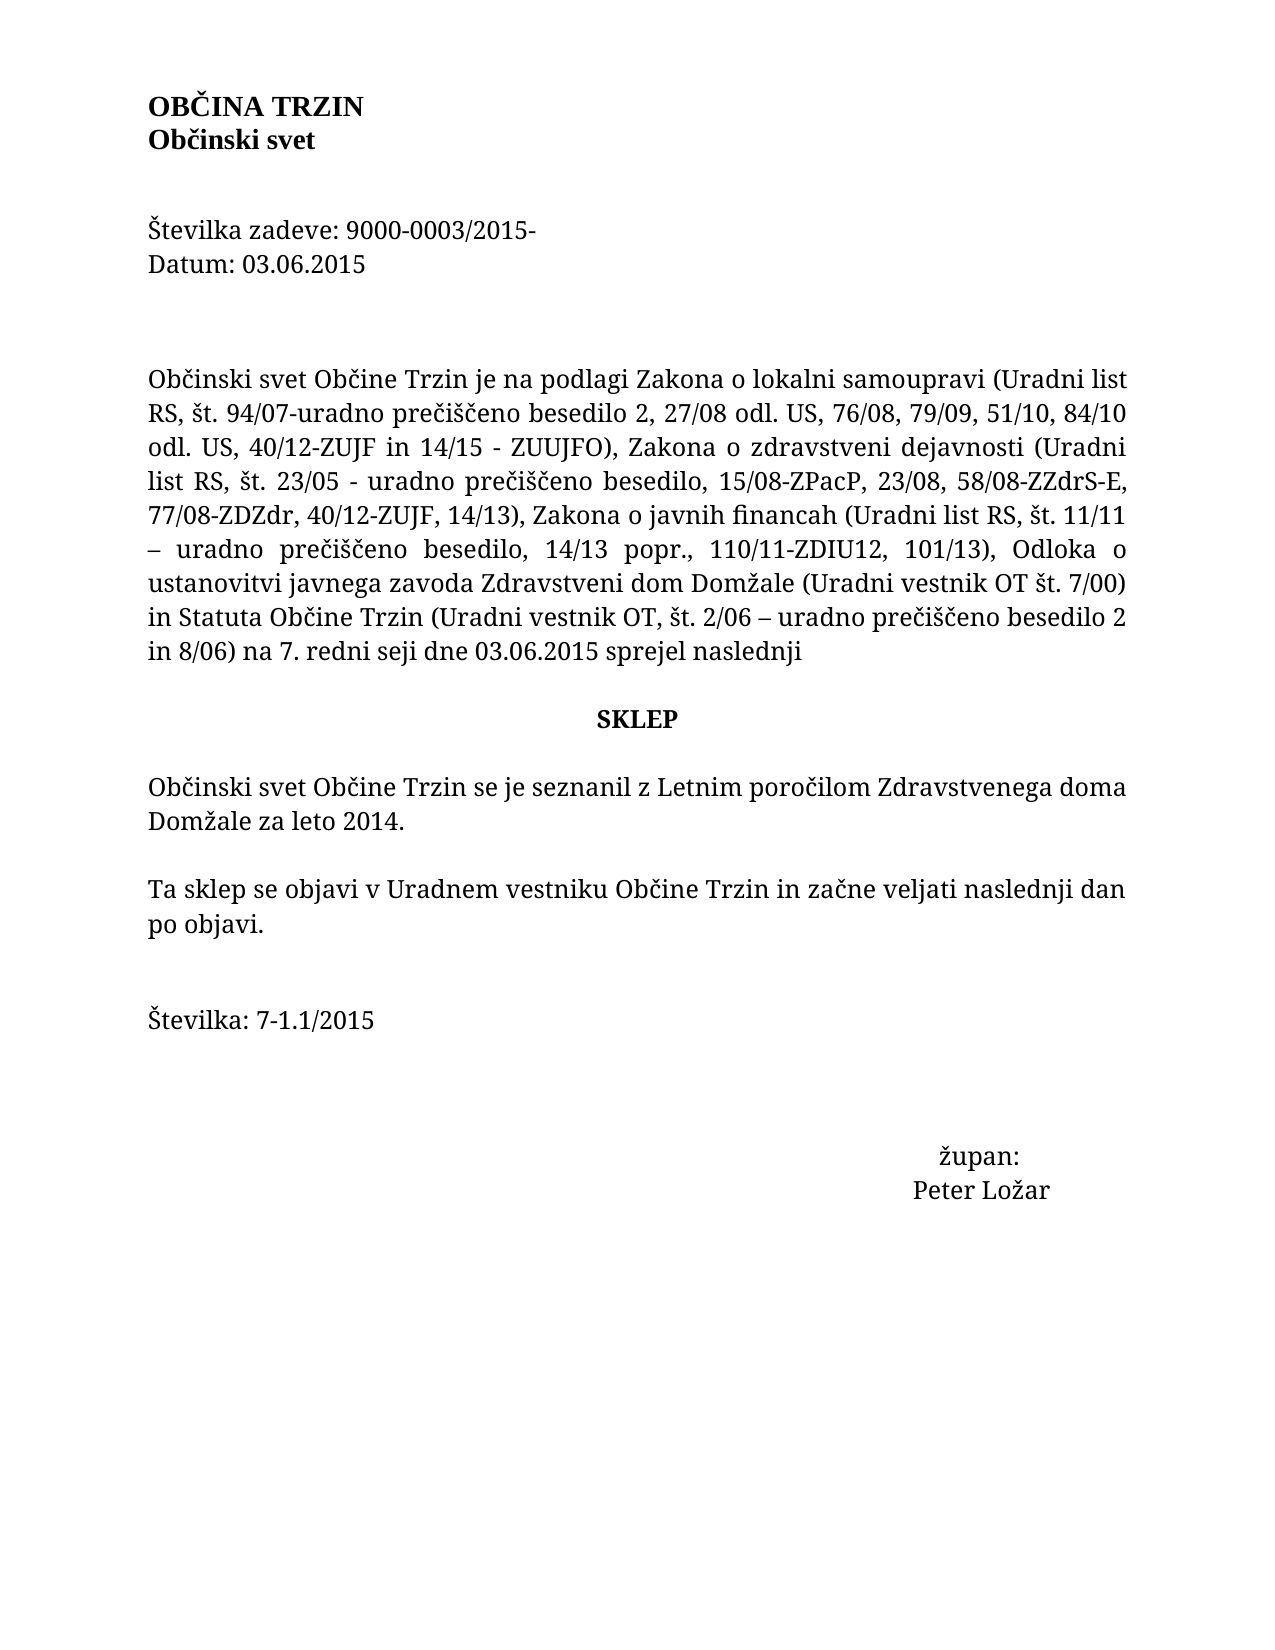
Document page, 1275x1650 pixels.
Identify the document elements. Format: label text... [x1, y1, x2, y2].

text Občinski svet [148, 122, 1127, 156]
text župan: [148, 1139, 1127, 1173]
text SKLEP [148, 702, 1127, 736]
text Občinski svet Občine Trzin se je seznanil z Letnim poročilom Zdravstvenega doma Domžale za leto 2014. [148, 770, 1127, 838]
text Peter Ložar [148, 1173, 1127, 1241]
text Datum: 03.06.2015 [148, 247, 1127, 281]
text Ta sklep se objavi v Uradnem vestniku Občine Trzin in začne veljati naslednji dan po objavi. [148, 872, 1127, 940]
text Občinski svet Občine Trzin je na podlagi Zakona o lokalni samoupravi (Uradni list RS, št. 94/07-uradno prečiščeno besedilo 2, 27/08 odl. US, 76/08, 79/09, 51/10, 84/10 odl. US, 40/12-ZUJF in 14/15 - ZUUJFO), Zakona o zdravstveni dejavnosti (Uradni list RS, št. 23/05 - uradno prečiščeno besedilo, 15/08-ZPacP, 23/08, 58/08-ZZdrS-E, 77/08-ZDZdr, 40/12-ZUJF, 14/13), Zakona o javnih financah (Uradni list RS, št. 11/11 – uradno prečiščeno besedilo, 14/13 popr., 110/11-ZDIU12, 101/13), Odloka o ustanovitvi javnega zavoda Zdravstveni dom Domžale (Uradni vestnik OT št. 7/00) in Statuta Občine Trzin (Uradni vestnik OT, št. 2/06 – uradno prečiščeno besedilo 2 in 8/06) na 7. redni seji dne 03.06.2015 sprejel naslednji [148, 361, 1127, 668]
text Številka zadeve: 9000-0003/2015- [148, 212, 1127, 247]
text Številka: 7-1.1/2015 [148, 1002, 1127, 1036]
text OBČINA TRZIN [148, 89, 1127, 122]
